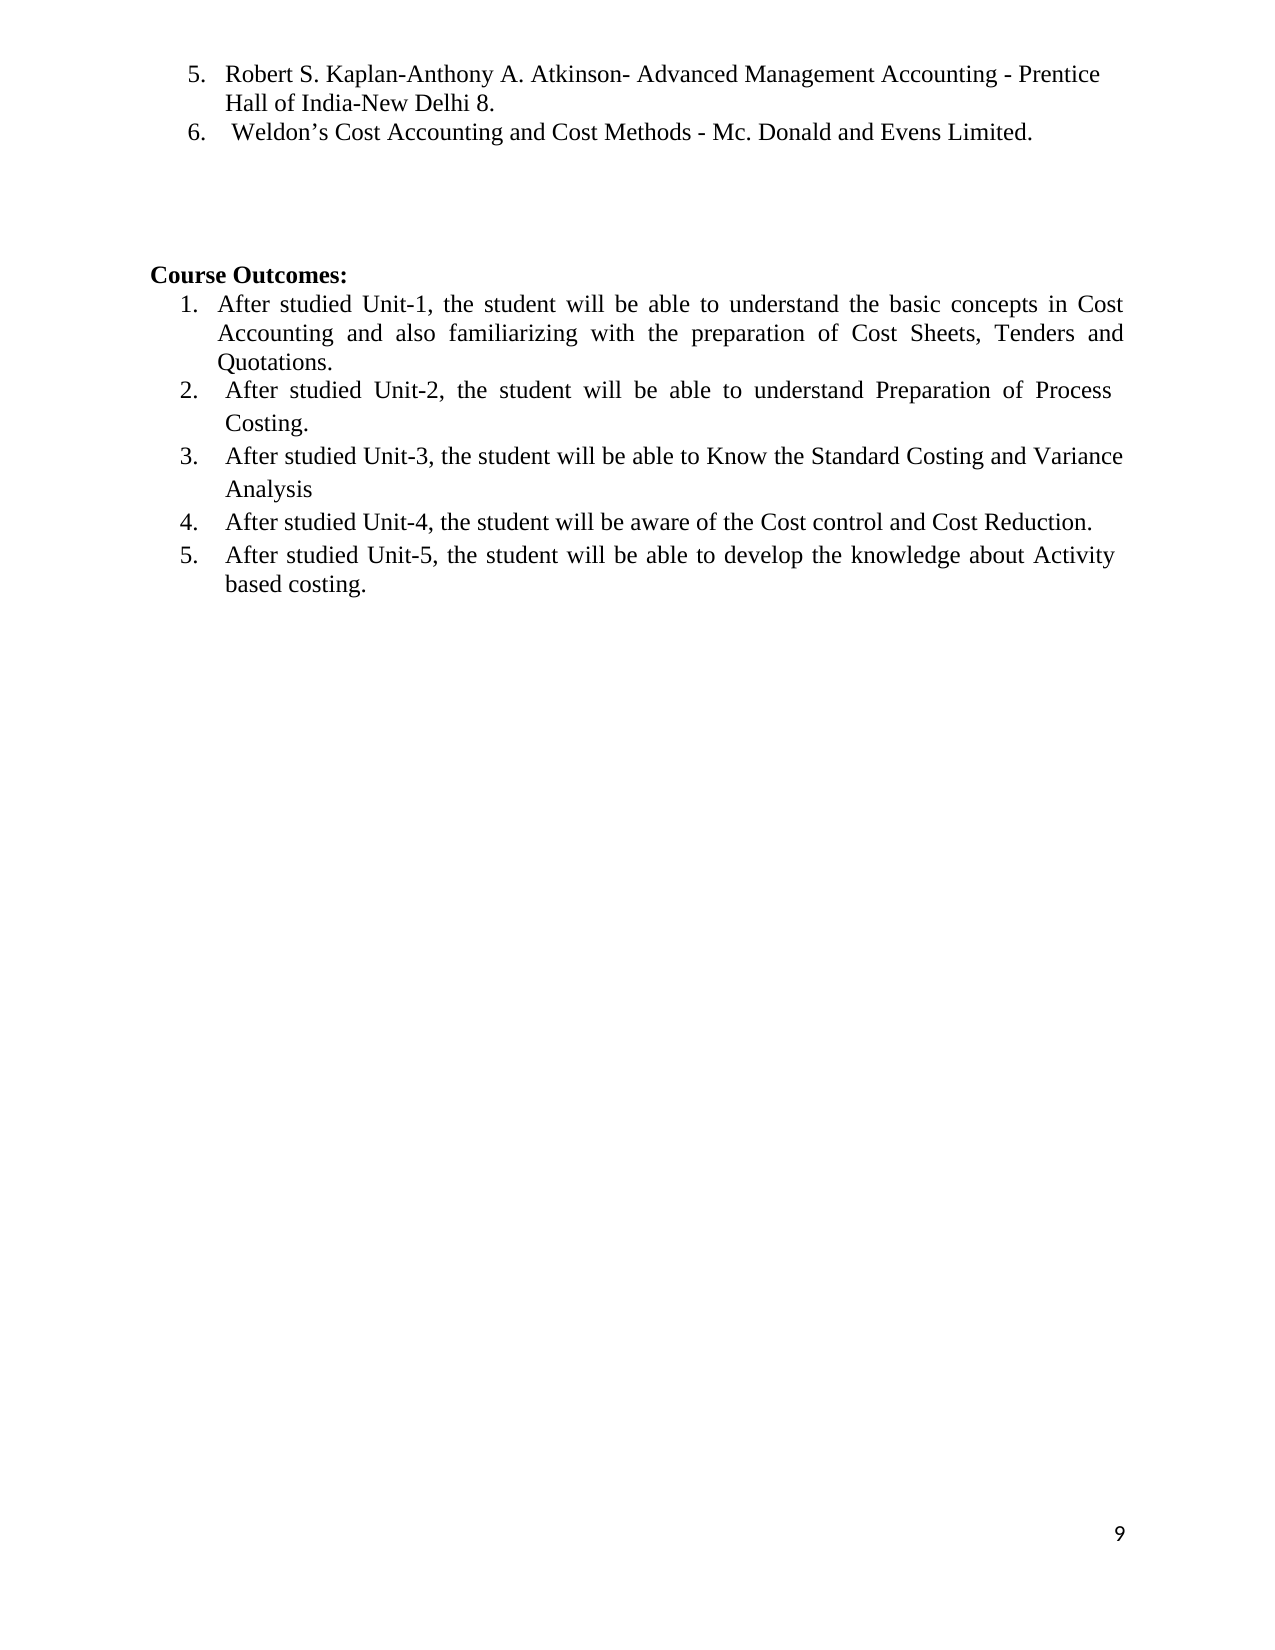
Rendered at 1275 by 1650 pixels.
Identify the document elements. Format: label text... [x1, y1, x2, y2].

list After studied Unit-5, the student will be able to develop the knowledge about Activity based costing. [179, 541, 1125, 598]
list After studied Unit-4, the student will be aware of the Cost control and Cost Reduction. [179, 507, 1125, 536]
list After studied Unit-2, the student will be able to understand Preparation of Process Costing. [179, 375, 1125, 437]
list Weldon’s Cost Accounting and Cost Methods - Mc. Donald and Evens Limited. [187, 117, 1125, 145]
list After studied Unit-3, the student will be able to Know the Standard Costing and Variance Analysis [179, 441, 1125, 503]
list Robert S. Kaplan-Anthony A. Atkinson- Advanced Management Accounting - Prentice Hall of India-New Delhi 8. [187, 59, 1125, 117]
text Course Outcomes: [150, 260, 1125, 289]
list After studied Unit-1, the student will be able to understand the basic concepts in Cost Accounting and also familiarizing with the preparation of Cost Sheets, Tenders and Quotations. [179, 289, 1125, 375]
